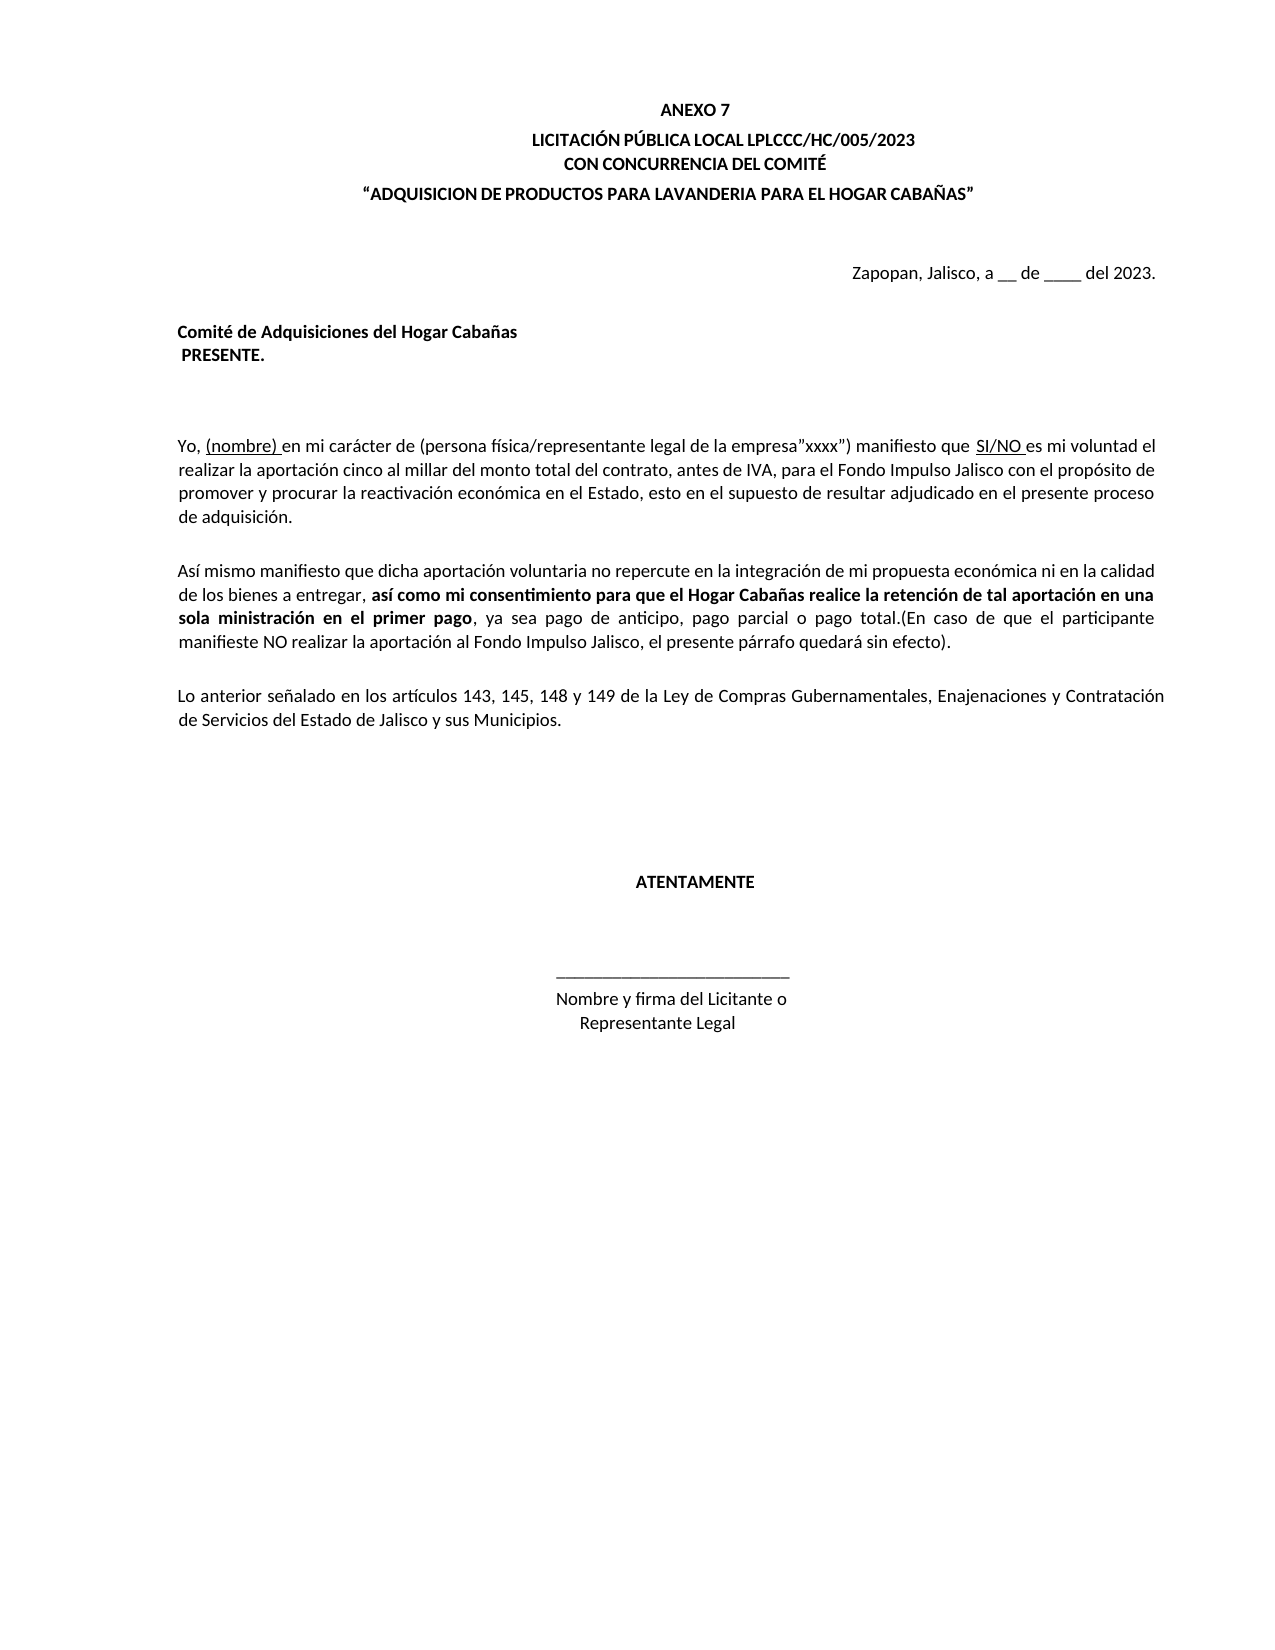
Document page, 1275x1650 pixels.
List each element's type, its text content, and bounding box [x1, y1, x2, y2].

text “ADQUISICION DE PRODUCTOS PARA LAVANDERIA PARA EL HOGAR CABAÑAS” [177, 183, 974, 206]
text Comité de Adquisiciones del Hogar Cabañas [177, 320, 606, 343]
text _________________________ [177, 958, 1168, 981]
text ATENTAMENTE [222, 870, 1168, 893]
text Zapopan, Jalisco, a __ de ____ del 2023. [177, 261, 1156, 284]
text Yo, (nombre) en mi carácter de (persona física/representante legal de la empresa”xxxx”) manifiesto que SI/NO es mi voluntad el realizar la aportación cinco al millar del monto total del contrato, antes de IVA, para el Fondo Impulso Jalisco con el propósito de promover y procurar la reactivación económica en el Estado, esto en el supuesto de resultar adjudicado en el presente proceso de adquisición. [177, 434, 1156, 528]
text ANEXO 7 [222, 98, 1168, 121]
text Así mismo manifiesto que dicha aportación voluntaria no repercute en la integración de mi propuesta económica ni en la calidad de los bienes a entregar, así como mi consentimiento para que el Hogar Cabañas realice la retención de tal aportación en una sola ministración en el primer pago, ya sea pago de anticipo, pago parcial o pago total.(En caso de que el participante manifieste NO realizar la aportación al Fondo Impulso Jalisco, el presente párrafo quedará sin efecto). [177, 559, 1156, 653]
text PRESENTE. [177, 343, 606, 366]
text CON CONCURRENCIA DEL COMITÉ [222, 153, 1168, 176]
text Nombre y firma del Licitante o Representante Legal [556, 987, 787, 1034]
text LICITACIÓN PÚBLICA LOCAL LPLCCC/HC/005/2023 [532, 128, 1168, 151]
text Lo anterior señalado en los artículos 143, 145, 148 y 149 de la Ley de Compras Gubernamentales, Enajenaciones y Contratación de Servicios del Estado de Jalisco y sus Municipios. [177, 684, 1167, 731]
